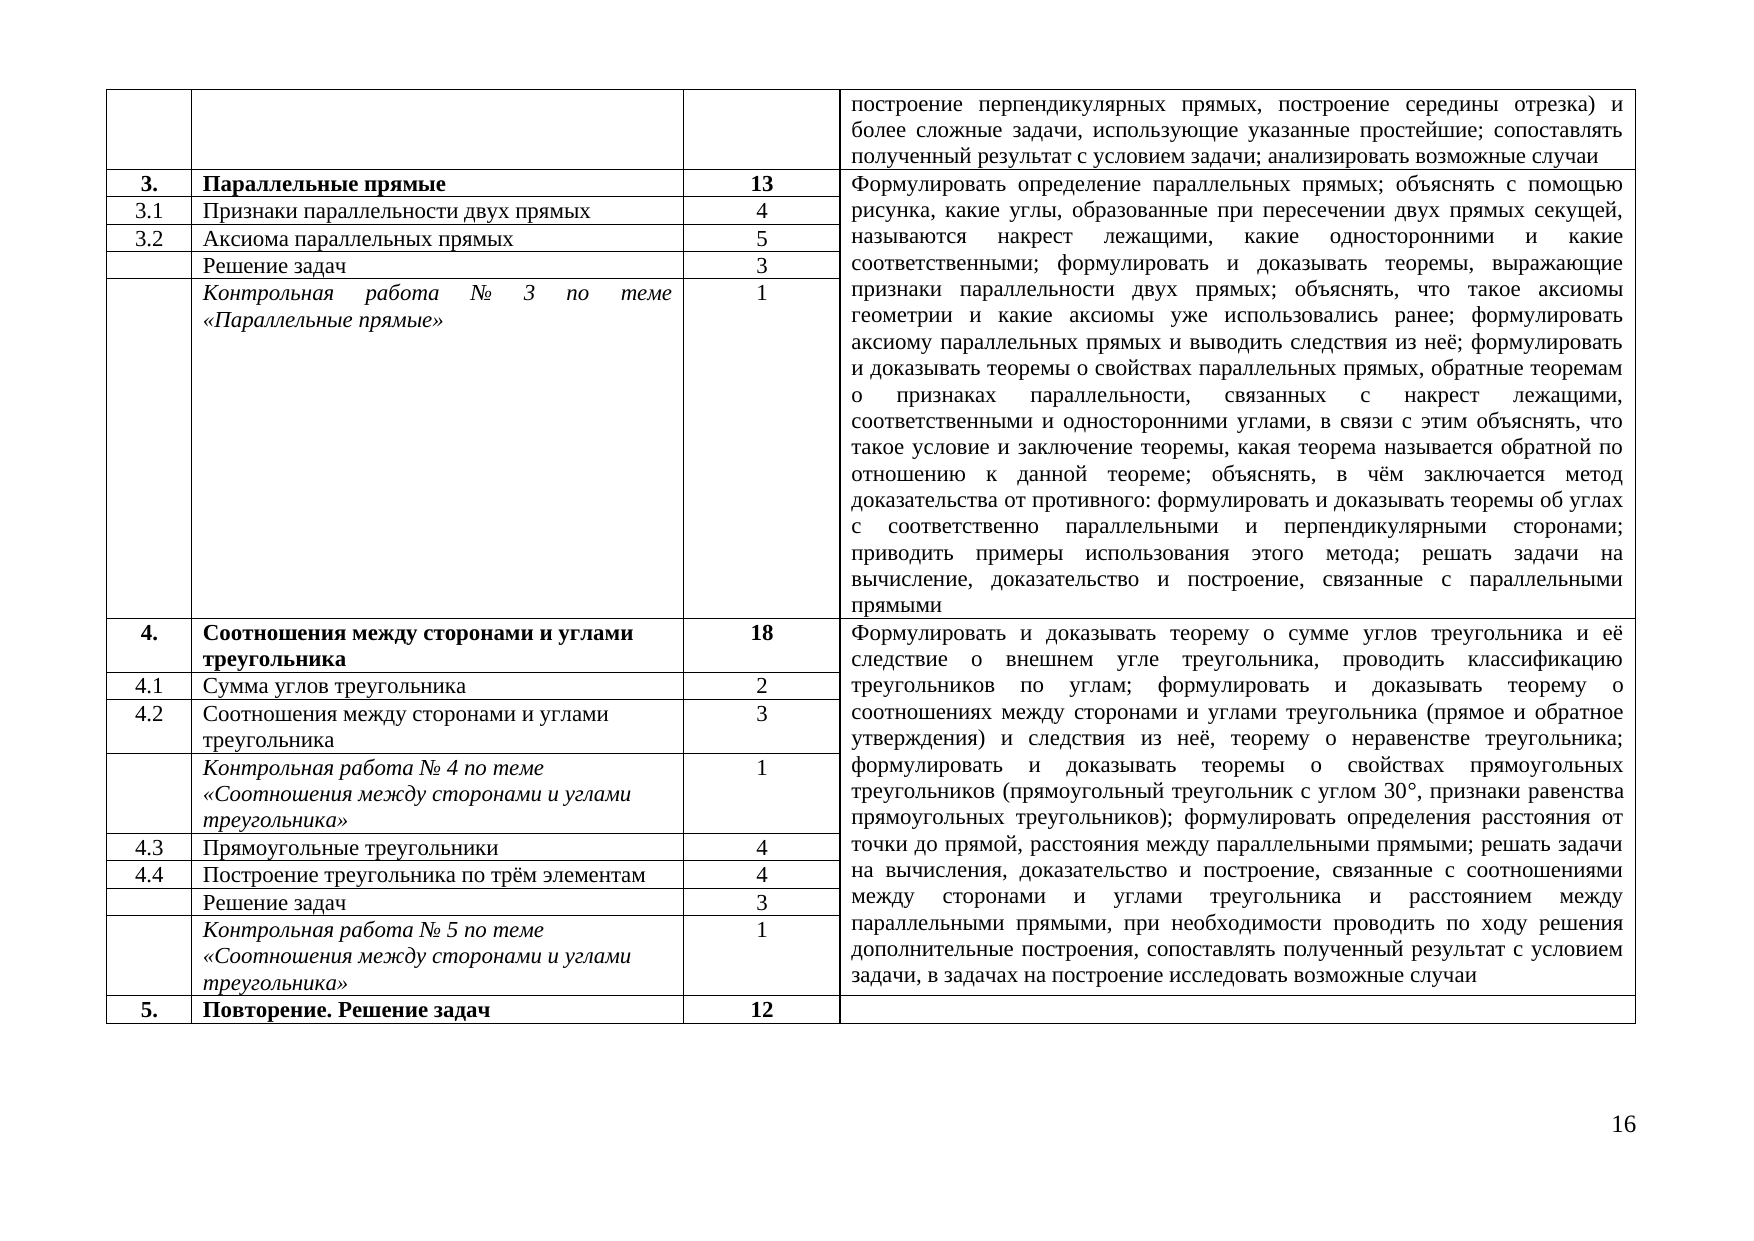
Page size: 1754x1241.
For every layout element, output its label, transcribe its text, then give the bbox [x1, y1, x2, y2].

table_cell 4. [107, 619, 191, 672]
table_cell 5 [684, 225, 839, 251]
table_cell Контрольная работа № 5 по теме «Соотношения между сторонами и углами треугольника» [192, 916, 683, 995]
table_cell Сумма углов треугольника [192, 673, 683, 699]
table_cell 4.3 [107, 834, 191, 860]
table_cell Параллельные прямые [192, 170, 683, 196]
table_cell Повторение. Решение задач [192, 996, 683, 1022]
table_cell 1 [684, 279, 839, 618]
table_cell Признаки параллельности двух прямых [192, 197, 683, 223]
table_cell 4.4 [107, 861, 191, 888]
table_cell 13 [684, 170, 839, 196]
table_cell Построение треугольника по трём элементам [192, 861, 683, 888]
table_cell 4 [684, 861, 839, 888]
table_cell Соотношения между сторонами и углами треугольника [192, 700, 683, 753]
table_cell Соотношения между сторонами и углами треугольника [192, 619, 683, 672]
table_cell 4.1 [107, 673, 191, 699]
table_cell 4 [684, 197, 839, 223]
table_cell Формулировать и доказывать теорему о сумме углов треугольника и её следствие о внешнем угле треугольника, проводить классификацию треугольников по углам; формулировать и доказывать теорему о соотношениях между сторонами и углами треугольника (прямое и обратное утверждения) и следствия из неё, теорему о неравенстве треугольника; формулировать и доказывать теоремы о свойствах прямоугольных треугольников (прямоугольный треугольник с углом 30°, признаки равенства прямоугольных треугольников); формулировать определения расстояния от точки до прямой, расстояния между параллельными прямыми; решать задачи на вычисления, доказательство и построение, связанные с соотношениями между сторонами и углами треугольника и расстоянием между параллельными прямыми, при необходимости проводить по ходу решения дополнительные построения, сопоставлять полученный результат с условием задачи, в задачах на построение исследовать возможные случаи [841, 619, 1635, 995]
table_cell 18 [684, 619, 839, 672]
table_cell 1 [684, 90, 839, 169]
table_cell 3.1 [107, 197, 191, 223]
table_cell 3 [684, 700, 839, 753]
table_cell 1 [684, 916, 839, 995]
table_cell Решение задач [192, 252, 683, 278]
table_cell 3.2 [107, 225, 191, 251]
table_cell Формулировать определение параллельных прямых; объяснять с помощью рисунка, какие углы, образованные при пересечении двух прямых секущей, называются накрест лежащими, какие односторонними и какие соответственными; формулировать и доказывать теоремы, выражающие признаки параллельности двух прямых; объяснять, что такое аксиомы геометрии и какие аксиомы уже использовались ранее; формулировать аксиому параллельных прямых и выводить следствия из неё; формулировать и доказывать теоремы о свойствах параллельных прямых, обратные теоремам о признаках параллельности, связанных с накрест лежащими, соответственными и односторонними углами, в связи с этим объяснять, что такое условие и заключение теоремы, какая теорема называется обратной по отношению к данной теореме; объяснять, в чём заключается метод доказательства от противного: формулировать и доказывать теоремы об углах с соответственно параллельными и перпендикулярными сторонами; приводить примеры использования этого метода; решать задачи на вычисление, доказательство и построение, связанные с параллельными прямыми [841, 170, 1635, 618]
table_cell [107, 754, 191, 833]
table_cell 3 [684, 889, 839, 915]
table_cell [841, 996, 1635, 1022]
table_cell [107, 279, 191, 618]
table_cell 5. [107, 996, 191, 1022]
table_cell 3 [684, 252, 839, 278]
table_cell [107, 90, 191, 169]
table_cell Контрольная работа № 3 по теме «Параллельные прямые» [192, 279, 683, 618]
table_cell Контрольная работа № 4 по теме «Соотношения между сторонами и углами треугольника» [192, 754, 683, 833]
table_cell [107, 916, 191, 995]
table_cell 4 [684, 834, 839, 860]
table_cell [107, 889, 191, 915]
table_cell 12 [684, 996, 839, 1022]
table_cell 2 [684, 673, 839, 699]
table_cell 4.2 [107, 700, 191, 753]
table_cell Решение задач [192, 889, 683, 915]
table_cell 1 [684, 754, 839, 833]
table_cell Аксиома параллельных прямых [192, 225, 683, 251]
table_cell Прямоугольные треугольники [192, 834, 683, 860]
table_cell 3. [107, 170, 191, 196]
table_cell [192, 90, 683, 169]
table_cell [107, 252, 191, 278]
